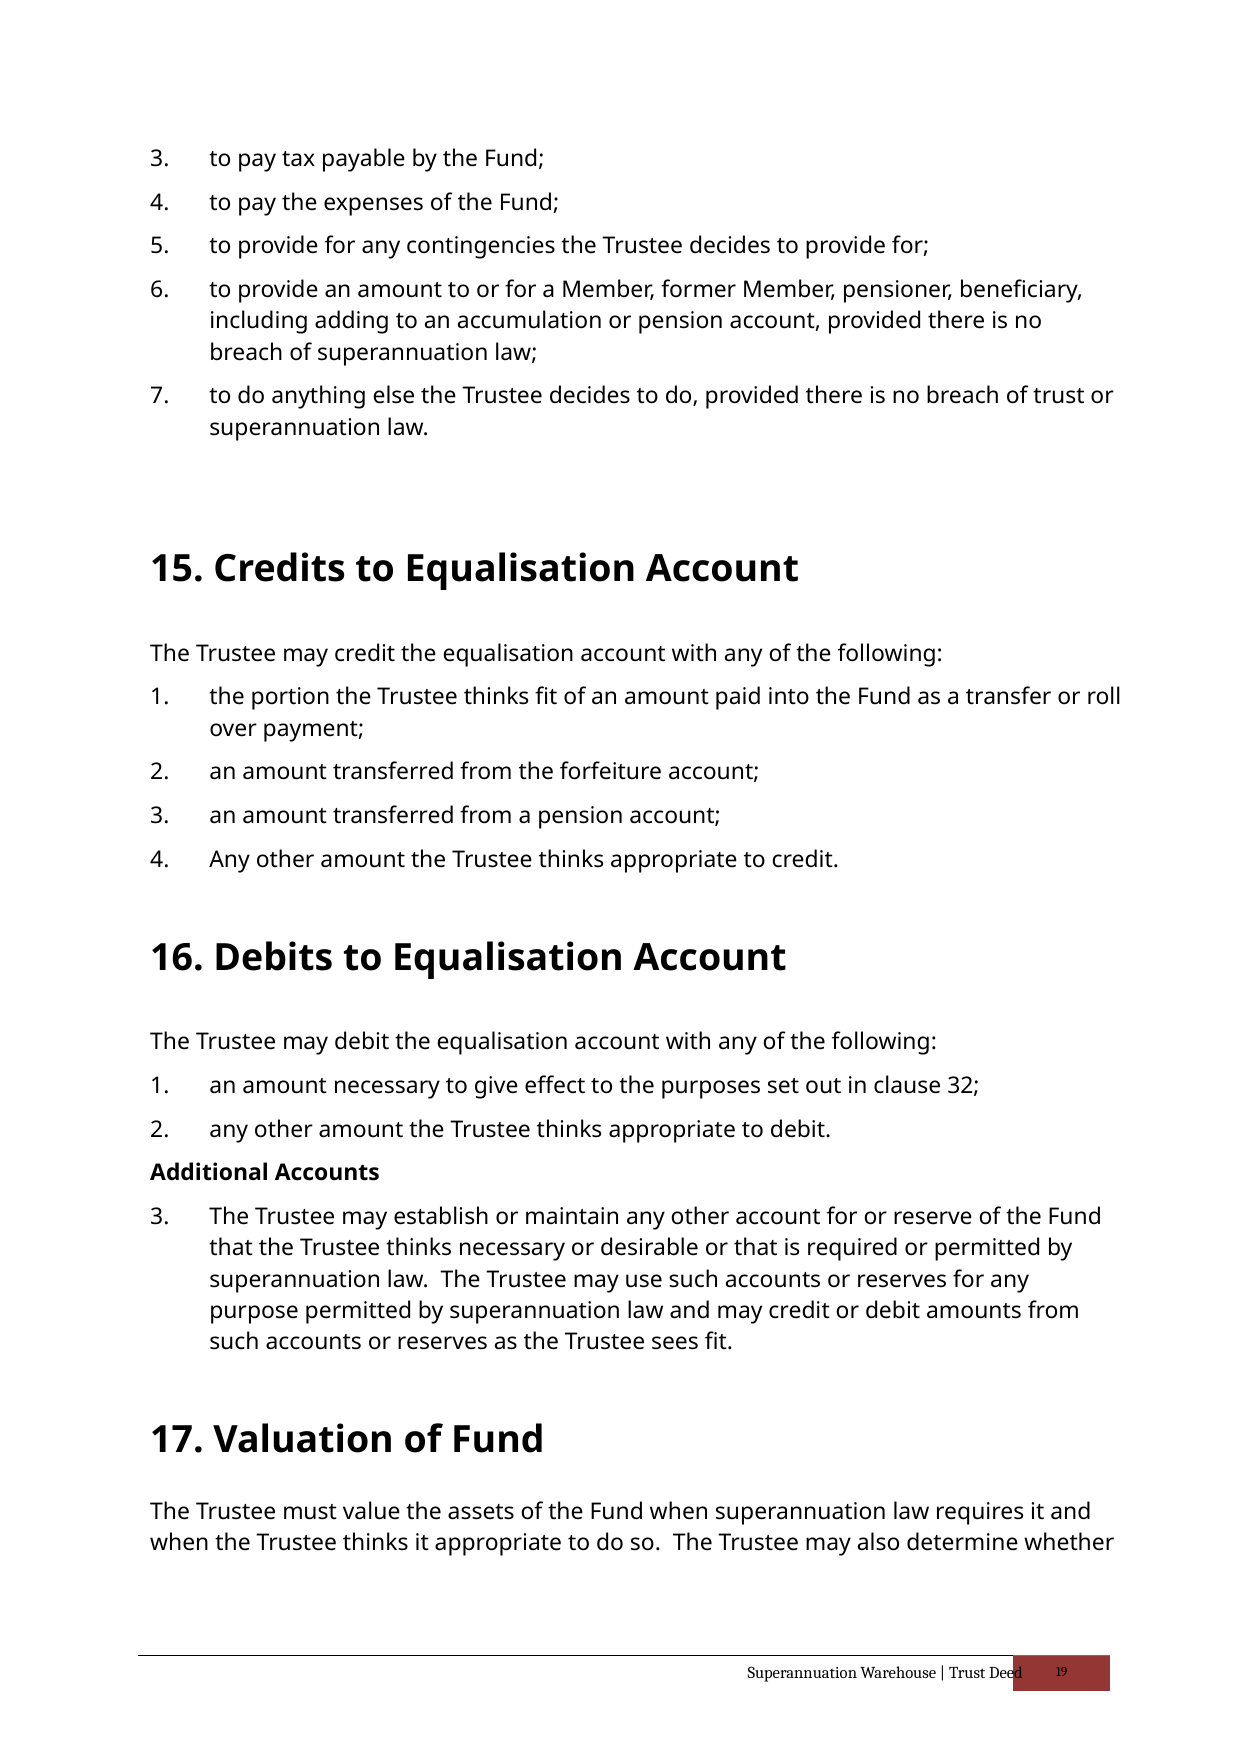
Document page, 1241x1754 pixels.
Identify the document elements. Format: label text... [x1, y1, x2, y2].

list an amount transferred from a pension account; [150, 799, 1122, 830]
list to provide an amount to or for a Member, former Member, pensioner, beneficiary, including adding to an accumulation or pension account, provided there is no breach of superannuation law; [150, 273, 1122, 367]
text The Trustee may debit the equalisation account with any of the following: [150, 1025, 1122, 1056]
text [150, 1464, 1122, 1557]
list to provide for any contingencies the Trustee decides to provide for; [150, 229, 1122, 261]
subtitle 17. Valuation of Fund [150, 1413, 1122, 1464]
list The Trustee may establish or maintain any other account for or reserve of the Fund that the Trustee thinks necessary or desirable or that is required or permitted by superannuation law. The Trustee may use such accounts or reserves for any purpose permitted by superannuation law and may credit or debit amounts from such accounts or reserves as the Trustee sees fit. [150, 1200, 1122, 1356]
text Additional Accounts [150, 1156, 1122, 1188]
list an amount transferred from the forfeiture account; [150, 755, 1122, 787]
list to do anything else the Trustee decides to do, provided there is no breach of trust or superannuation law. [150, 379, 1122, 442]
list Any other amount the Trustee thinks appropriate to credit. [150, 843, 1122, 874]
subtitle 15. Credits to Equalisation Account [150, 542, 1122, 593]
text The Trustee may credit the equalisation account with any of the following: [150, 637, 1122, 668]
list an amount necessary to give effect to the purposes set out in clause 32; [150, 1069, 1122, 1100]
list to pay tax payable by the Fund; [150, 142, 1122, 173]
list the portion the Trustee thinks fit of an amount paid into the Fund as a transfer or roll over payment; [150, 680, 1122, 743]
list to pay the expenses of the Fund; [150, 186, 1122, 217]
subtitle 16. Debits to Equalisation Account [150, 930, 1122, 981]
list any other amount the Trustee thinks appropriate to debit. [150, 1113, 1122, 1144]
